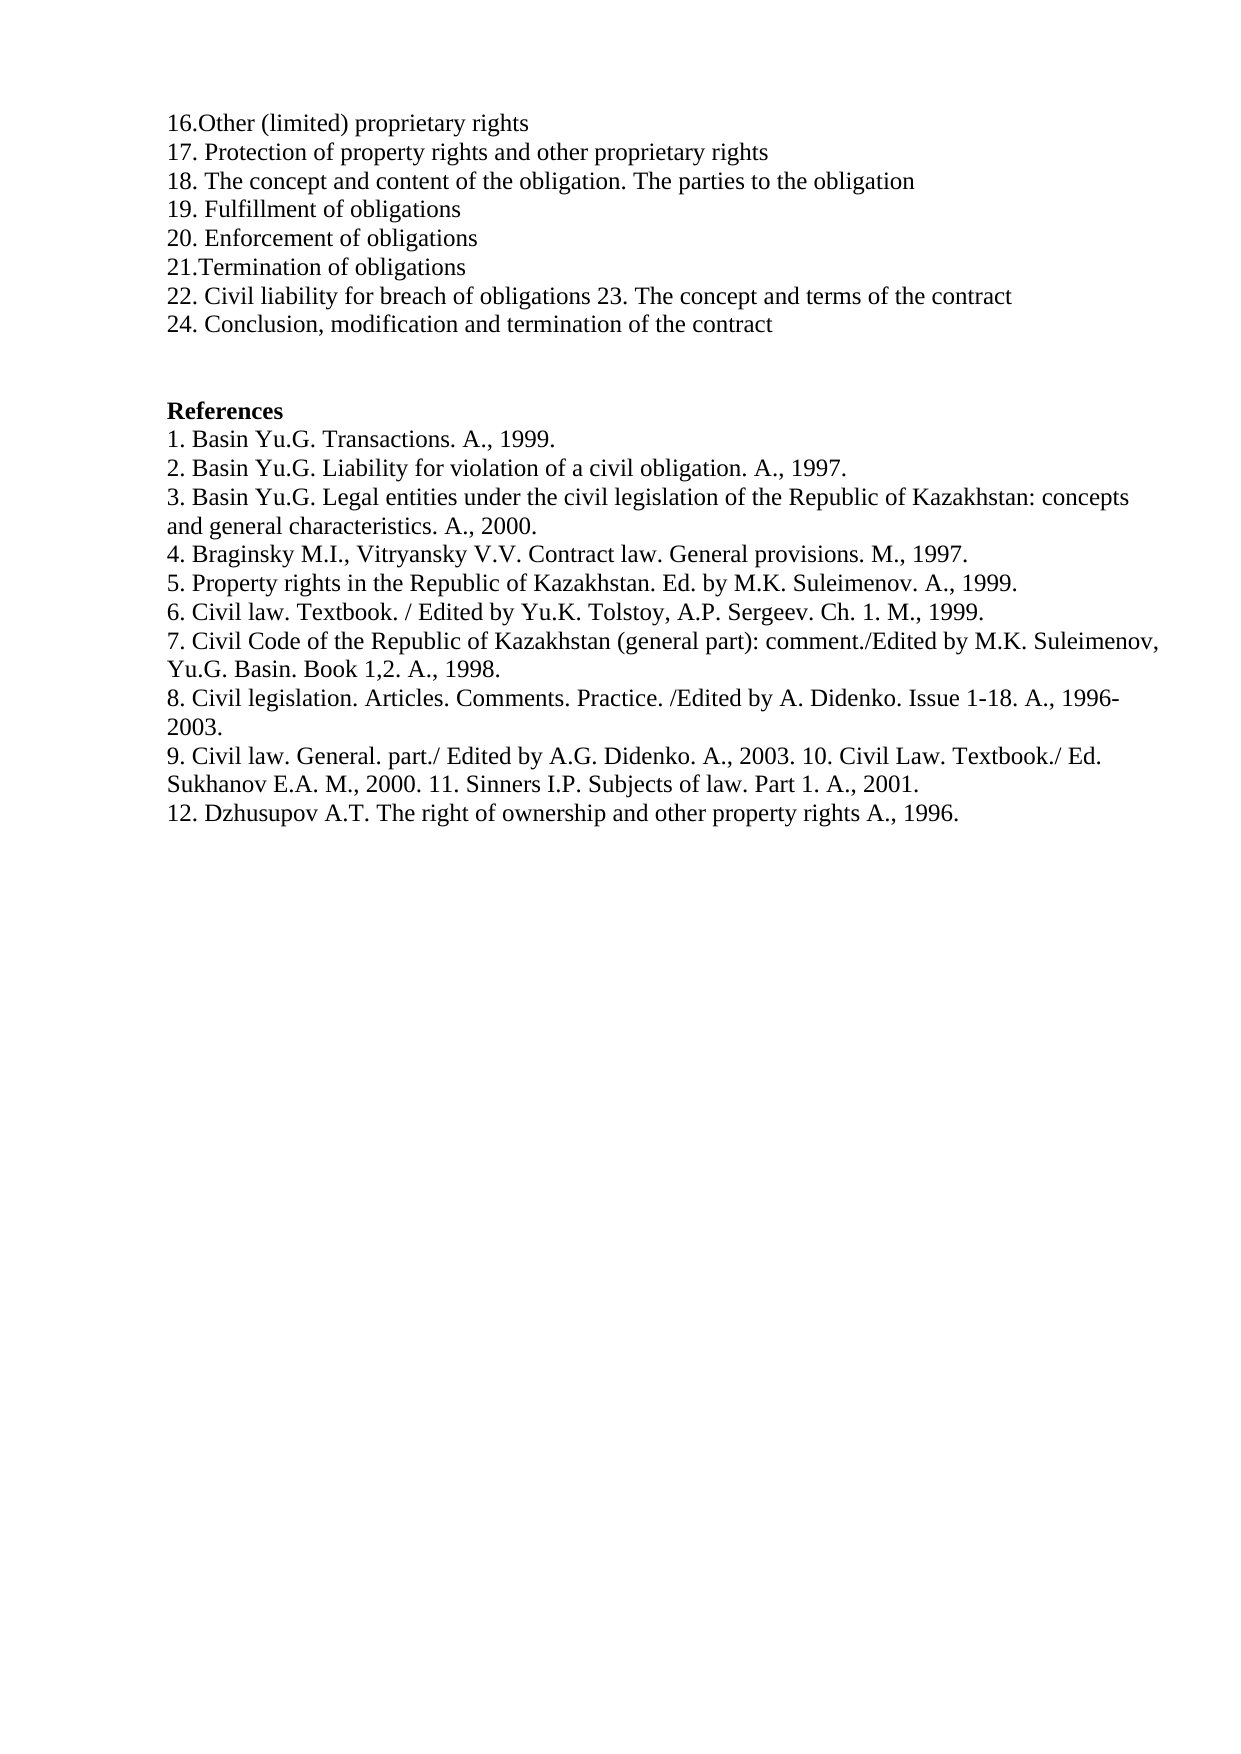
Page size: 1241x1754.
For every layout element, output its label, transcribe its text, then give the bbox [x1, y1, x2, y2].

text 12. Dzhusupov A.T. The right of ownership and other property rights A., 1996. [167, 798, 1163, 827]
text 19. Fulfillment of obligations [167, 194, 1163, 223]
text 5. Property rights in the Republic of Kazakhstan. Ed. by M.K. Suleimenov. A., 1999. [167, 568, 1163, 597]
text 7. Civil Code of the Republic of Kazakhstan (general part): comment./Edited by M.K. Suleimenov, Yu.G. Basin. Book 1,2. A., 1998. [167, 626, 1163, 683]
text 20. Enforcement of obligations [167, 223, 1163, 252]
text 24. Conclusion, modification and termination of the contract [167, 309, 1163, 338]
text 1. Basin Yu.G. Transactions. A., 1999. [167, 424, 1163, 453]
text 17. Protection of property rights and other proprietary rights [167, 137, 1163, 166]
text 8. Civil legislation. Articles. Comments. Practice. /Edited by A. Didenko. Issue 1-18. A., 1996-2003. [167, 683, 1163, 741]
text 21.Termination of obligations [167, 252, 1163, 281]
text 4. Braginsky M.I., Vitryansky V.V. Contract law. General provisions. M., 1997. [167, 539, 1163, 568]
text 16.Other (limited) proprietary rights [167, 108, 1163, 137]
text References [167, 396, 1163, 424]
text 9. Civil law. General. part./ Edited by A.G. Didenko. A., 2003. 10. Civil Law. Textbook./ Ed. Sukhanov E.A. M., 2000. 11. Sinners I.P. Subjects of law. Part 1. A., 2001. [167, 741, 1163, 798]
text 6. Civil law. Textbook. / Edited by Yu.K. Tolstoy, A.P. Sergeev. Ch. 1. M., 1999. [167, 597, 1163, 626]
text 18. The concept and content of the obligation. The parties to the obligation [167, 166, 1163, 194]
text 22. Civil liability for breach of obligations 23. The concept and terms of the contract [167, 281, 1163, 309]
text 3. Basin Yu.G. Legal entities under the civil legislation of the Republic of Kazakhstan: concepts and general characteristics. A., 2000. [167, 482, 1163, 539]
text 2. Basin Yu.G. Liability for violation of a civil obligation. A., 1997. [167, 453, 1163, 482]
